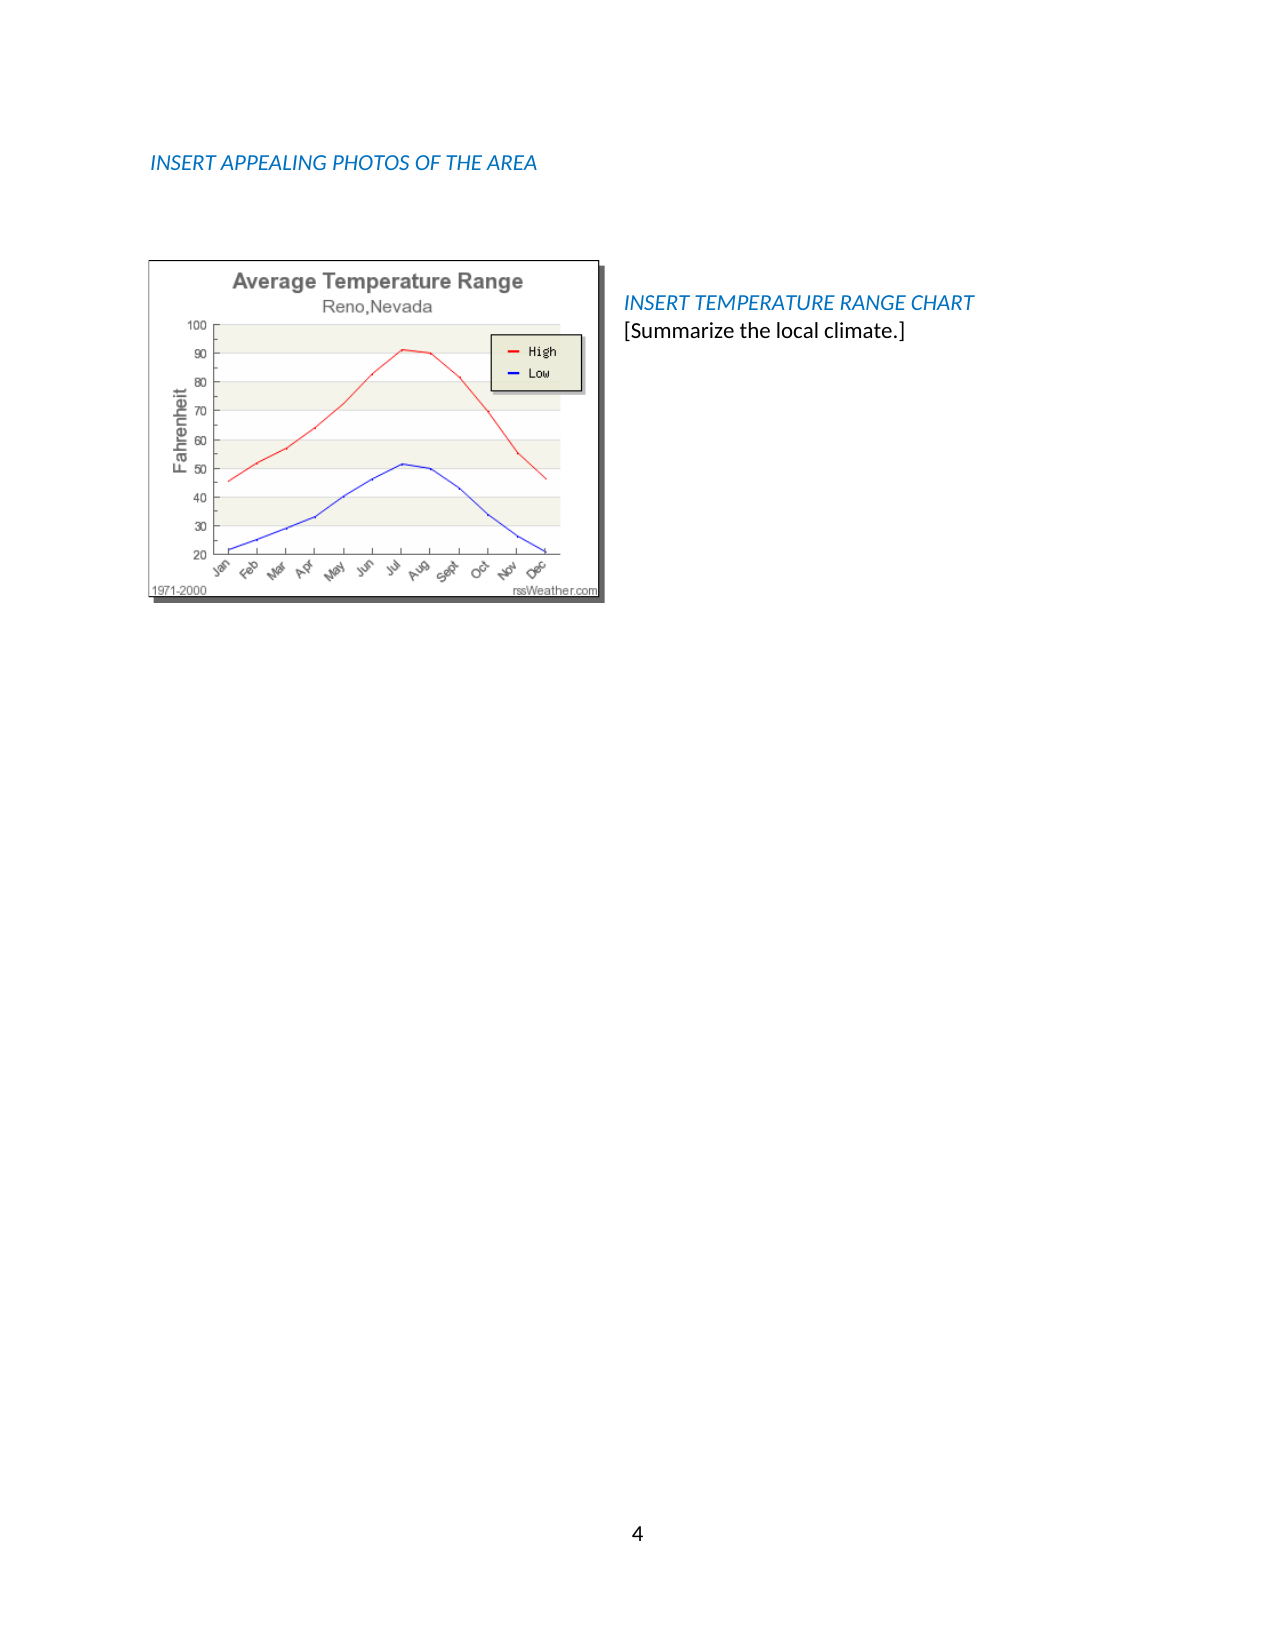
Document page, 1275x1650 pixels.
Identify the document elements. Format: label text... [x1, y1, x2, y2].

text INSERT TEMPERATURE RANGE CHART [150, 288, 1125, 316]
picture [148, 260, 605, 603]
text [Summarize the local climate.] [150, 316, 1125, 344]
text INSERT APPEALING PHOTOS OF THE AREA [150, 148, 1125, 176]
